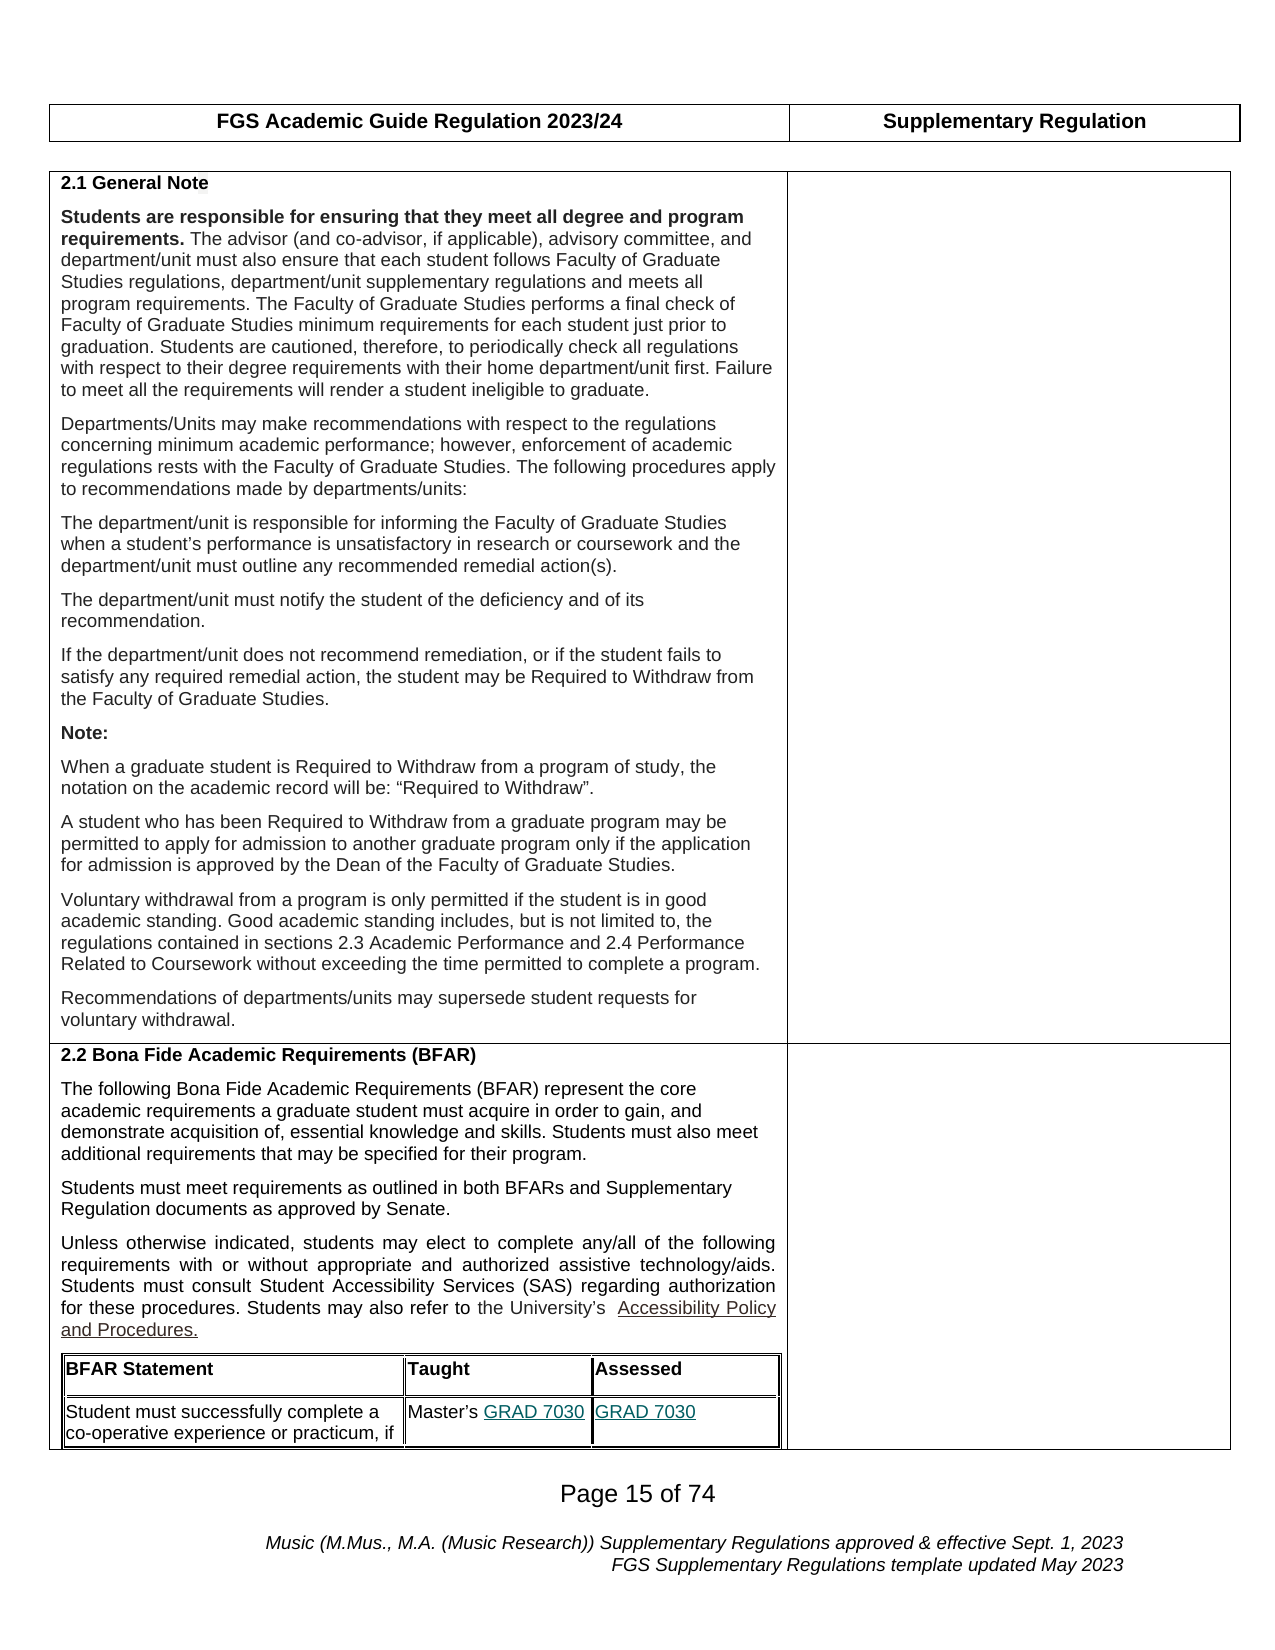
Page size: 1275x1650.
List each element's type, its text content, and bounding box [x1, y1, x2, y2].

table_cell [788, 172, 1230, 1043]
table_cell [50, 1044, 787, 1449]
table_cell [788, 1044, 1230, 1449]
